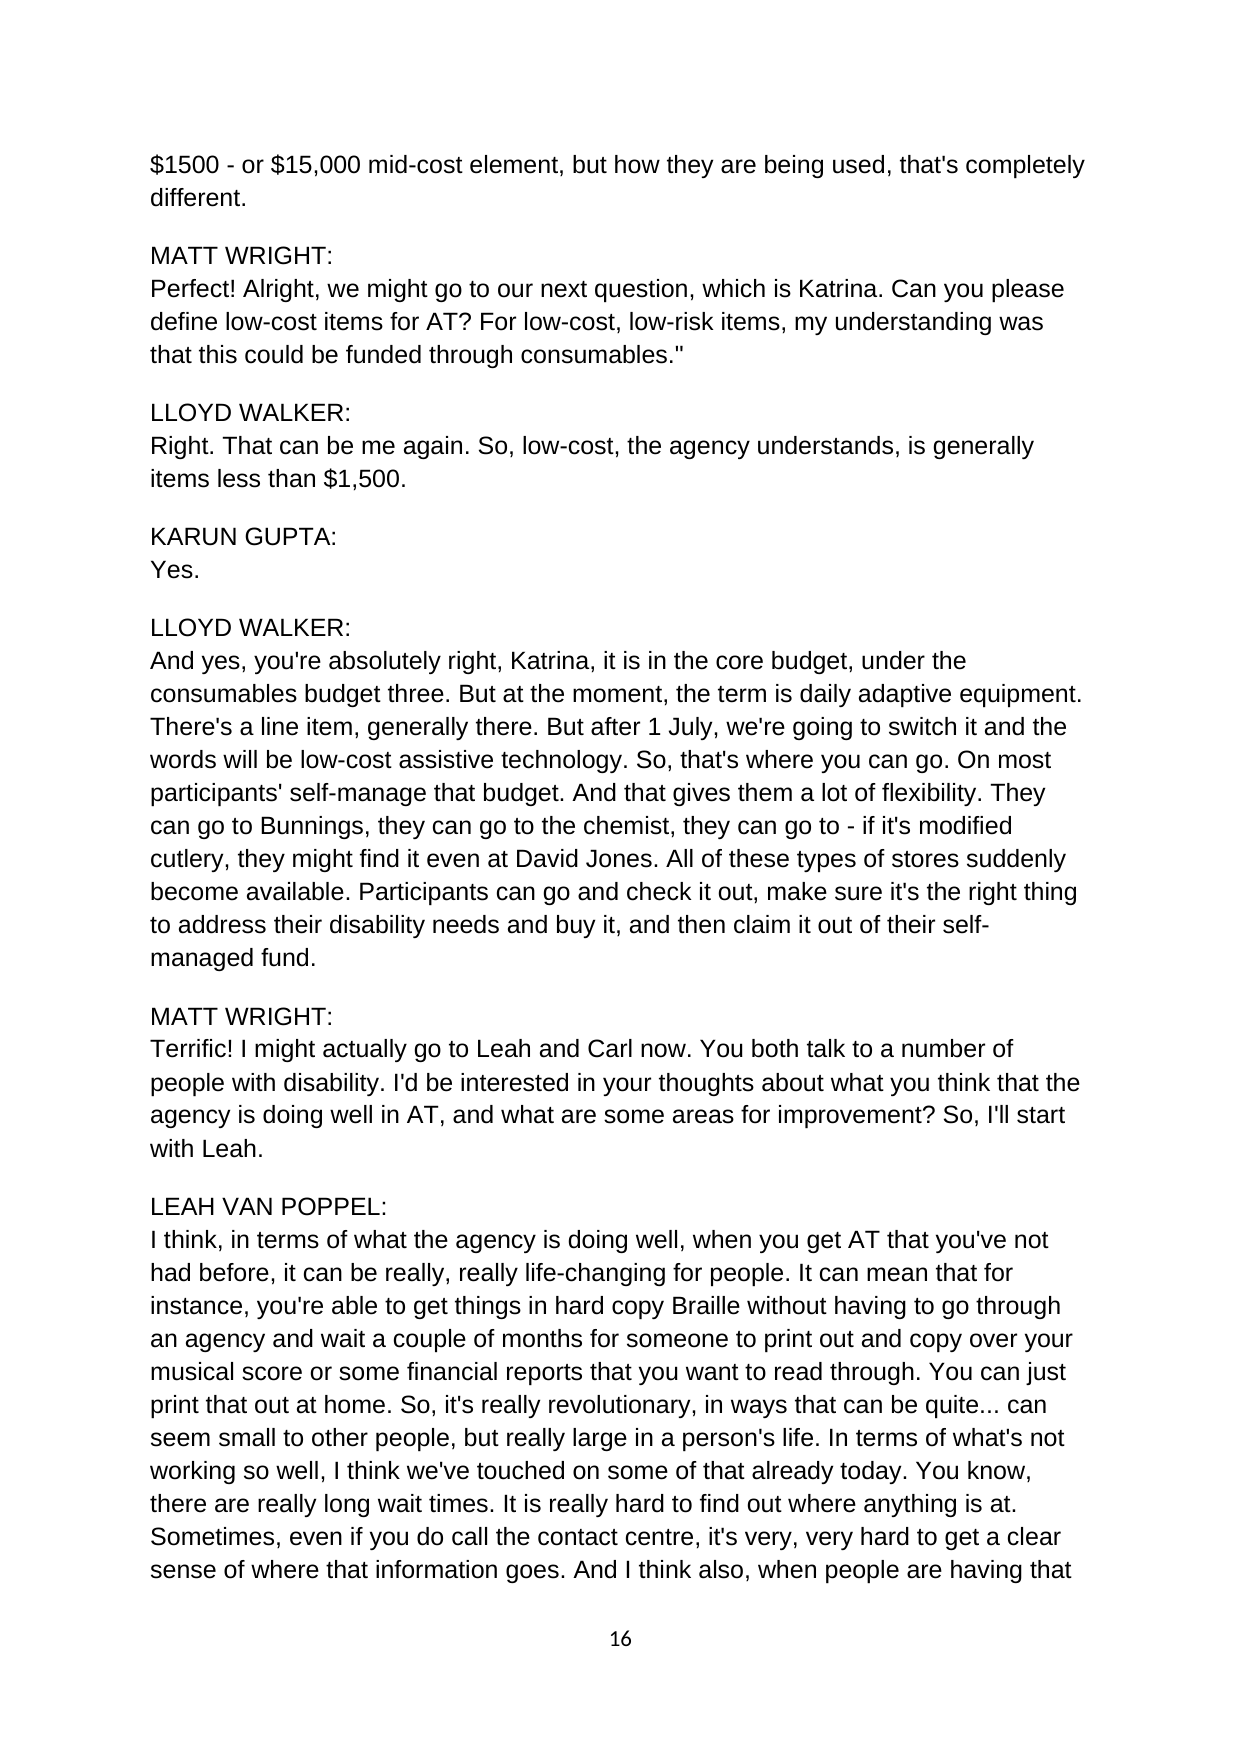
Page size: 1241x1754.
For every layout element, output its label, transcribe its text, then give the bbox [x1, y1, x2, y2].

text LLOYD WALKER: And yes, you're absolutely right, Katrina, it is in the core budget, under the consumables budget three. But at the moment, the term is daily adaptive equipment. There's a line item, generally there. But after 1 July, we're going to switch it and the words will be low-cost assistive technology. So, that's where you can go. On most participants' self-manage that budget. And that gives them a lot of flexibility. They can go to Bunnings, they can go to the chemist, they can go to - if it's modified cutlery, they might find it even at David Jones. All of these types of stores suddenly become available. Participants can go and check it out, make sure it's the right thing to address their disability needs and buy it, and then claim it out of their self-managed fund. [150, 613, 1090, 972]
text MATT WRIGHT: Terrific! I might actually go to Leah and Carl now. You both talk to a number of people with disability. I'd be interested in your thoughts about what you think that the agency is doing well in AT, and what are some areas for improvement? So, I'll start with Leah. [150, 1001, 1090, 1162]
text MATT WRIGHT: Perfect! Alright, we might go to our next question, which is Katrina. Can you please define low-cost items for AT? For low-cost, low-risk items, my understanding was that this could be funded through consumables." [150, 241, 1090, 369]
text KARUN GUPTA: Yes. [150, 522, 1090, 584]
text LLOYD WALKER: Right. That can be me again. So, low-cost, the agency understands, is generally items less than $1,500. [150, 398, 1090, 493]
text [150, 150, 1090, 212]
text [150, 1192, 1090, 1583]
